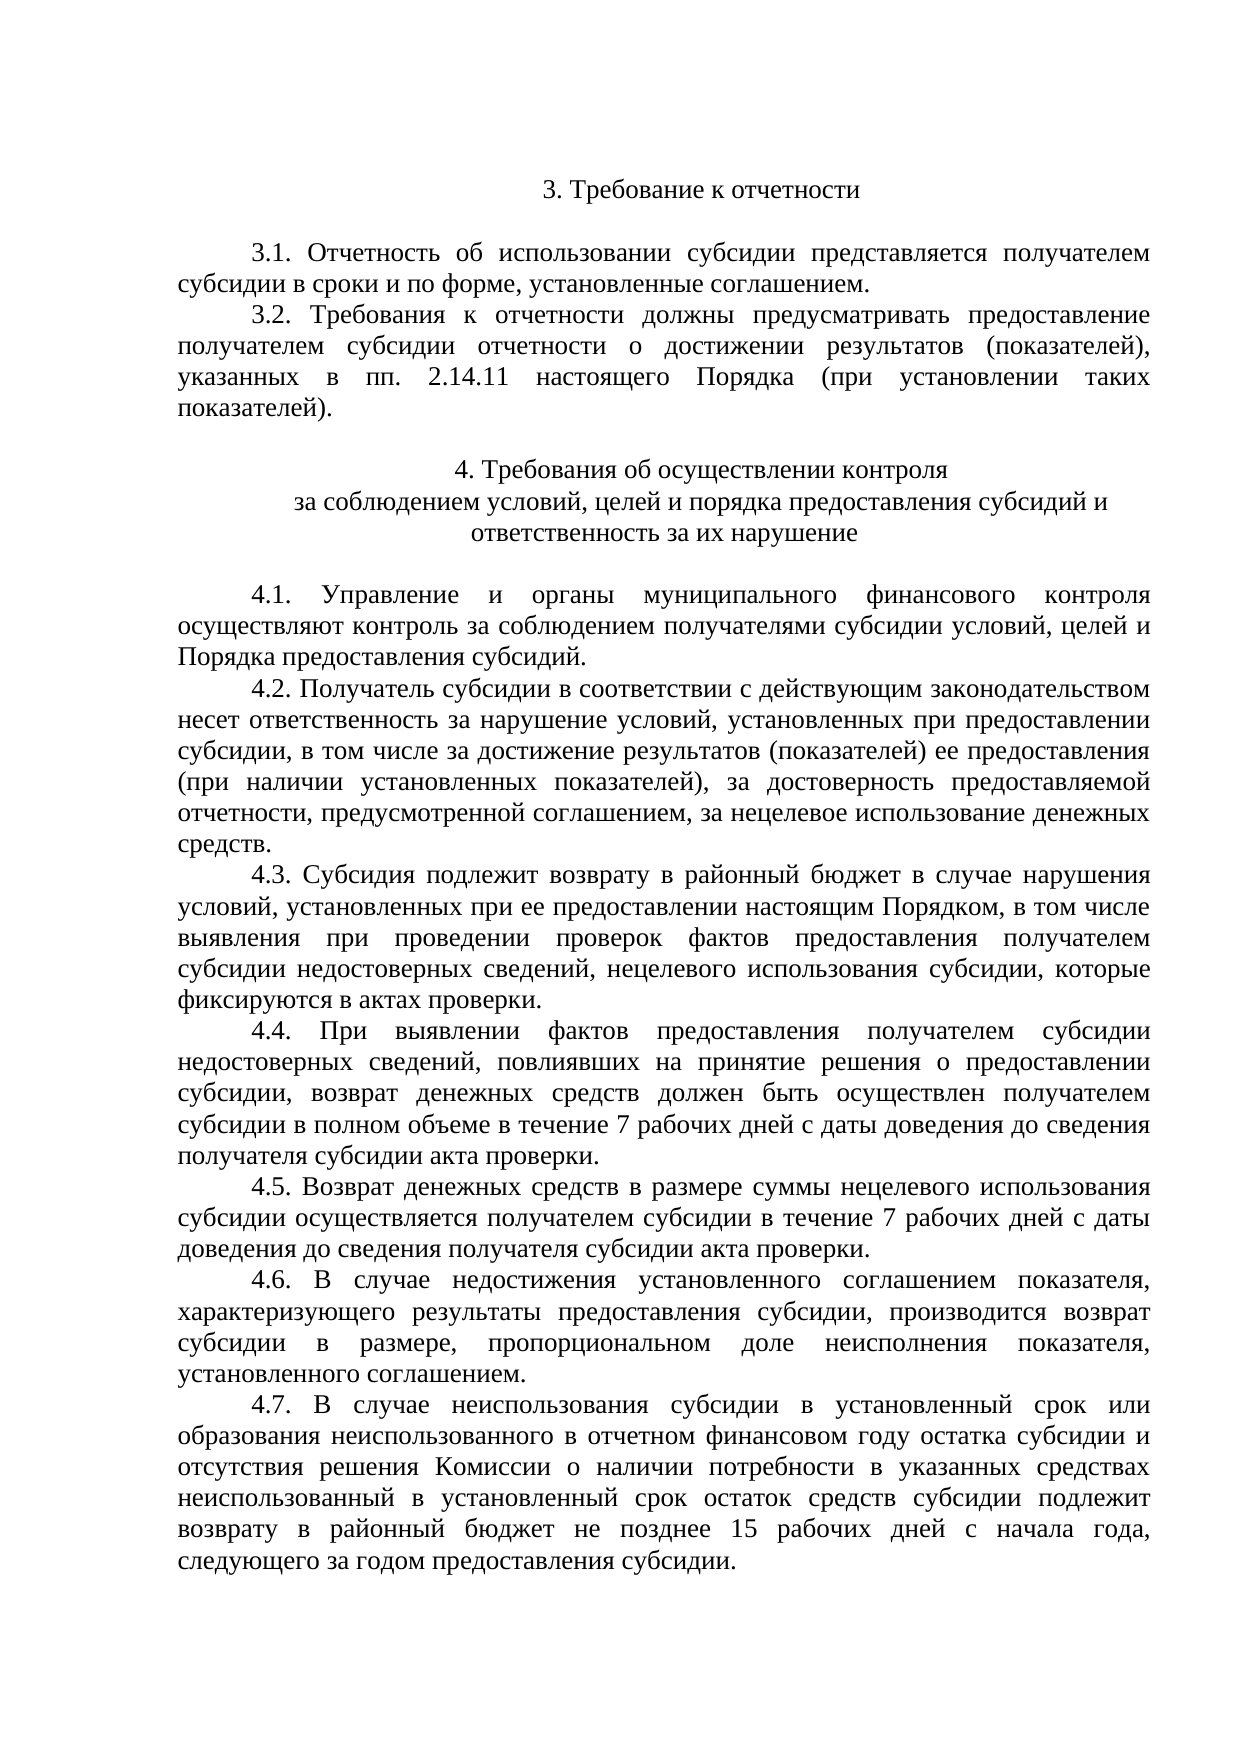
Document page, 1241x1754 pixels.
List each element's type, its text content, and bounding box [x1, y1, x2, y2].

text 4.4. При выявлении фактов предоставления получателем субсидии недостоверных сведений, повлиявших на принятие решения о предоставлении субсидии, возврат денежных средств должен быть осуществлен получателем субсидии в полном объеме в течение 7 рабочих дней с даты доведения до сведения получателя субсидии акта проверки. [177, 1014, 1152, 1170]
text 4.2. Получатель субсидии в соответствии с действующим законодательством несет ответственность за нарушение условий, установленных при предоставлении субсидии, в том числе за достижение результатов (показателей) ее предоставления (при наличии установленных показателей), за достоверность предоставляемой отчетности, предусмотренной соглашением, за нецелевое использование денежных средств. [177, 672, 1152, 858]
text 3.1. Отчетность об использовании субсидии представляется получателем субсидии в сроки и по форме, установленные соглашением. [177, 236, 1152, 298]
text 4.6. В случае недостижения установленного соглашением показателя, характеризующего результаты предоставления субсидии, производится возврат субсидии в размере, пропорциональном доле неисполнения показателя, установленного соглашением. [177, 1263, 1152, 1388]
text 3.2. Требования к отчетности должны предусматривать предоставление получателем субсидии отчетности о достижении результатов (показателей), указанных в пп. 2.14.11 настоящего Порядка (при установлении таких показателей). [177, 298, 1152, 422]
text 4.5. Возврат денежных средств в размере суммы нецелевого использования субсидии осуществляется получателем субсидии в течение 7 рабочих дней с даты доведения до сведения получателя субсидии акта проверки. [177, 1170, 1152, 1263]
text 4. Требования об осуществлении контроля [177, 454, 1152, 485]
text 3. Требование к отчетности [177, 173, 1152, 204]
text 4.1. Управление и органы муниципального финансового контроля осуществляют контроль за соблюдением получателями субсидии условий, целей и Порядка предоставления субсидий. [177, 578, 1152, 672]
text за соблюдением условий, целей и порядка предоставления субсидий и ответственность за их нарушение [177, 485, 1152, 547]
text 4.7. В случае неиспользования субсидии в установленный срок или образования неиспользованного в отчетном финансовом году остатка субсидии и отсутствия решения Комиссии о наличии потребности в указанных средствах неиспользованный в установленный срок остаток средств субсидии подлежит возврату в районный бюджет не позднее 15 рабочих дней с начала года, следующего за годом предоставления субсидии. [177, 1388, 1152, 1575]
text 4.3. Субсидия подлежит возврату в районный бюджет в случае нарушения условий, установленных при ее предоставлении настоящим Порядком, в том числе выявления при проведении проверок фактов предоставления получателем субсидии недостоверных сведений, нецелевого использования субсидии, которые фиксируются в актах проверки. [177, 858, 1152, 1014]
